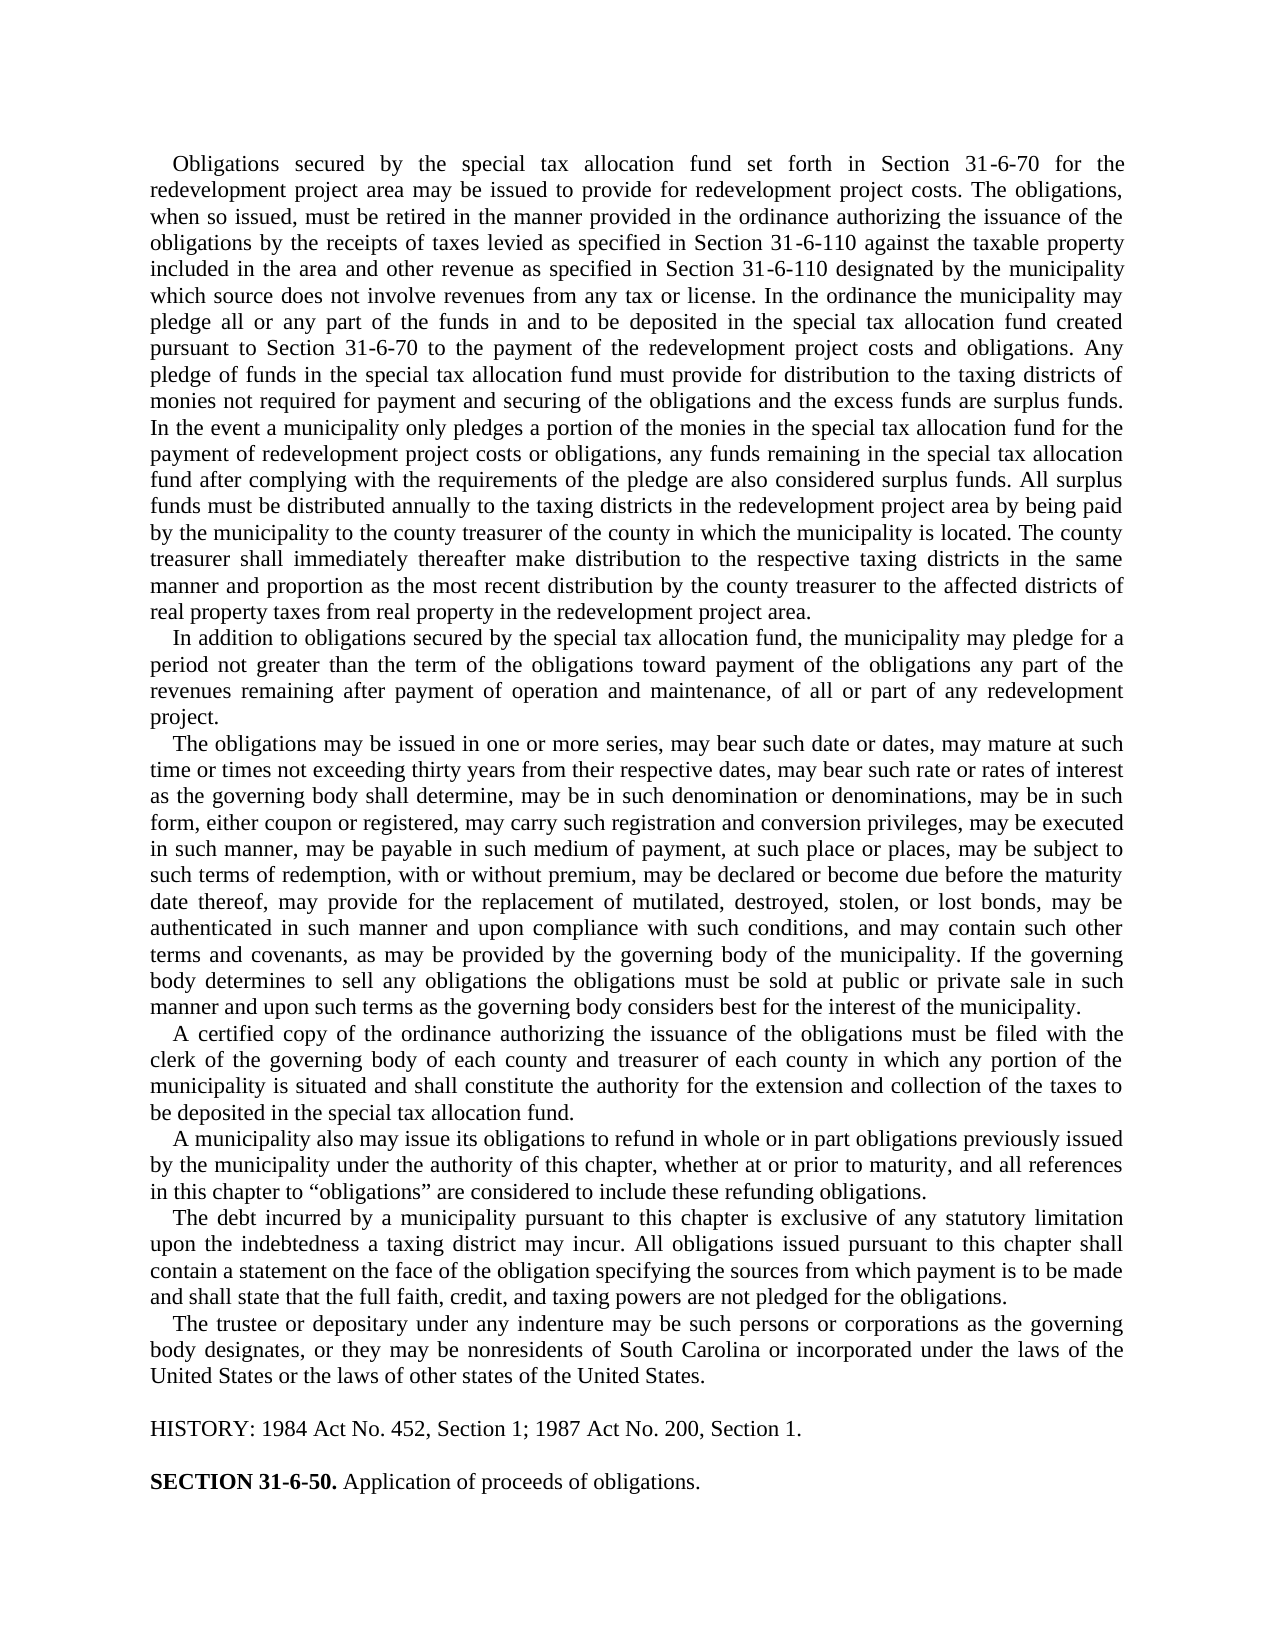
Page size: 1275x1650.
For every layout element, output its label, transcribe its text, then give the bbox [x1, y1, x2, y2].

text The obligations may be issued in one or more series, may bear such date or dates, may mature at such time or times not exceeding thirty years from their respective dates, may bear such rate or rates of interest as the governing body shall determine, may be in such denomination or denominations, may be in such form, either coupon or registered, may carry such registration and conversion privileges, may be executed in such manner, may be payable in such medium of payment, at such place or places, may be subject to such terms of redemption, with or without premium, may be declared or become due before the maturity date thereof, may provide for the replacement of mutilated, destroyed, stolen, or lost bonds, may be authenticated in such manner and upon compliance with such conditions, and may contain such other terms and covenants, as may be provided by the governing body of the municipality. If the governing body determines to sell any obligations the obligations must be sold at public or private sale in such manner and upon such terms as the governing body considers best for the interest of the municipality. [150, 730, 1125, 1020]
text SECTION 31-6-50. Application of proceeds of obligations. [150, 1468, 1125, 1494]
text A certified copy of the ordinance authorizing the issuance of the obligations must be filed with the clerk of the governing body of each county and treasurer of each county in which any portion of the municipality is situated and shall constitute the authority for the extension and collection of the taxes to be deposited in the special tax allocation fund. [150, 1020, 1125, 1125]
text A municipality also may issue its obligations to refund in whole or in part obligations previously issued by the municipality under the authority of this chapter, whether at or prior to maturity, and all references in this chapter to “obligations” are considered to include these refunding obligations. [150, 1125, 1125, 1204]
text HISTORY: 1984 Act No. 452, Section 1; 1987 Act No. 200, Section 1. [150, 1415, 1125, 1441]
text In addition to obligations secured by the special tax allocation fund, the municipality may pledge for a period not greater than the term of the obligations toward payment of the obligations any part of the revenues remaining after payment of operation and maintenance, of all or part of any redevelopment project. [150, 624, 1125, 730]
text The debt incurred by a municipality pursuant to this chapter is exclusive of any statutory limitation upon the indebtedness a taxing district may incur. All obligations issued pursuant to this chapter shall contain a statement on the face of the obligation specifying the sources from which payment is to be made and shall state that the full faith, credit, and taxing powers are not pledged for the obligations. [150, 1204, 1125, 1309]
text Obligations secured by the special tax allocation fund set forth in Section 31-6-70 for the redevelopment project area may be issued to provide for redevelopment project costs. The obligations, when so issued, must be retired in the manner provided in the ordinance authorizing the issuance of the obligations by the receipts of taxes levied as specified in Section 31-6-110 against the taxable property included in the area and other revenue as specified in Section 31-6-110 designated by the municipality which source does not involve revenues from any tax or license. In the ordinance the municipality may pledge all or any part of the funds in and to be deposited in the special tax allocation fund created pursuant to Section 31-6-70 to the payment of the redevelopment project costs and obligations. Any pledge of funds in the special tax allocation fund must provide for distribution to the taxing districts of monies not required for payment and securing of the obligations and the excess funds are surplus funds. In the event a municipality only pledges a portion of the monies in the special tax allocation fund for the payment of redevelopment project costs or obligations, any funds remaining in the special tax allocation fund after complying with the requirements of the pledge are also considered surplus funds. All surplus funds must be distributed annually to the taxing districts in the redevelopment project area by being paid by the municipality to the county treasurer of the county in which the municipality is located. The county treasurer shall immediately thereafter make distribution to the respective taxing districts in the same manner and proportion as the most recent distribution by the county treasurer to the affected districts of real property taxes from real property in the redevelopment project area. [150, 150, 1125, 624]
text The trustee or depositary under any indenture may be such persons or corporations as the governing body designates, or they may be nonresidents of South Carolina or incorporated under the laws of the United States or the laws of other states of the United States. [150, 1309, 1125, 1389]
